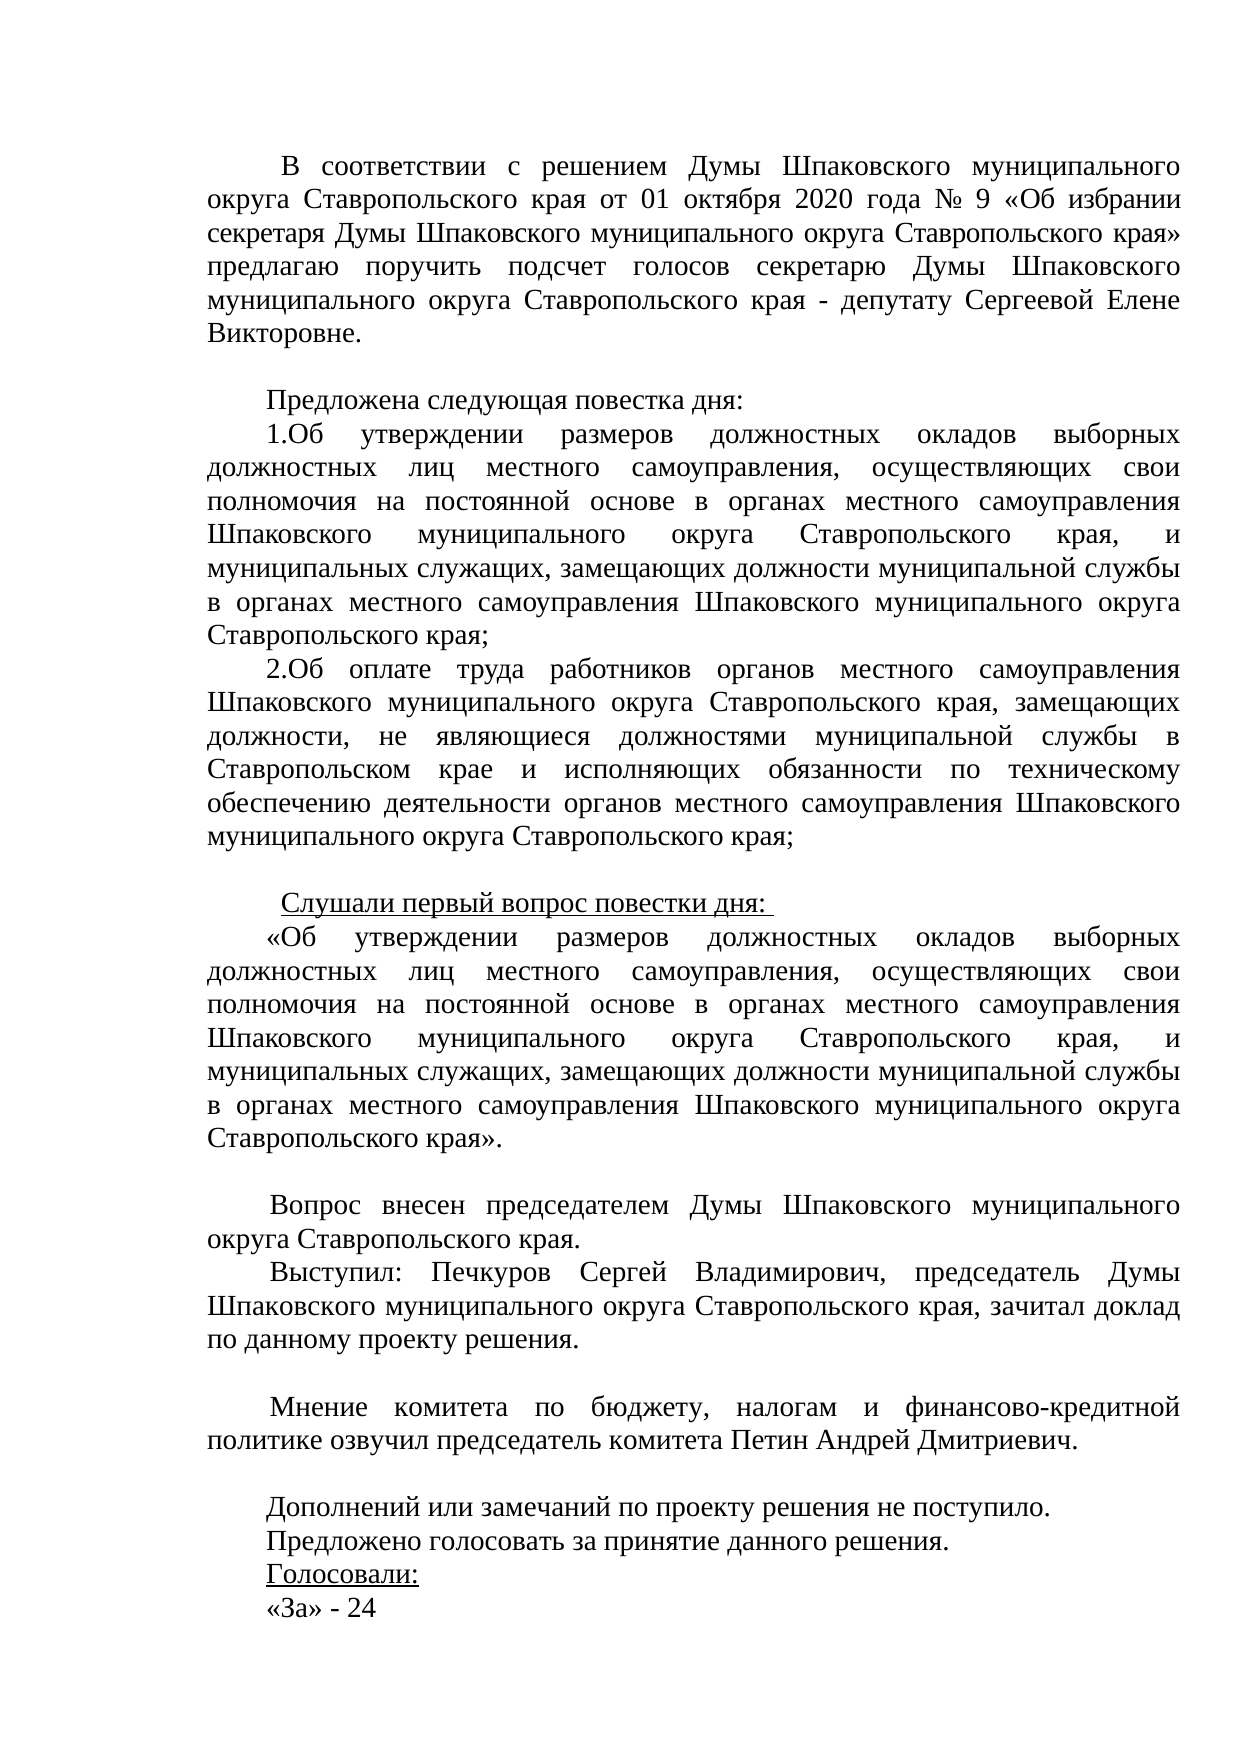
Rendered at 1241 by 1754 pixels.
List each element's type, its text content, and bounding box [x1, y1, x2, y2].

text Выступил: Печкуров Сергей Владимирович, председатель Думы Шпаковского муниципального округа Ставропольского края, зачитал доклад по данному проекту решения. [207, 1254, 1181, 1355]
text Предложено голосовать за принятие данного решения. [207, 1523, 1181, 1556]
text Вопрос внесен председателем Думы Шпаковского муниципального округа Ставропольского края. [207, 1187, 1181, 1254]
text Голосовали: [207, 1556, 1181, 1590]
text Предложена следующая повестка дня: [207, 382, 1181, 416]
text Дополнений или замечаний по проекту решения не поступило. [207, 1489, 1181, 1523]
text 2.Об оплате труда работников органов местного самоуправления Шпаковского муниципального округа Ставропольского края, замещающих должности, не являющиеся должностями муниципальной службы в Ставропольском крае и исполняющих обязанности по техническому обеспечению деятельности органов местного самоуправления Шпаковского муниципального округа Ставропольского края; [207, 651, 1181, 852]
text Слушали первый вопрос повестки дня: [207, 886, 1181, 919]
text В соответствии с решением Думы Шпаковского муниципального округа Ставропольского края от 01 октября 2020 года № 9 «Об избрании секретаря Думы Шпаковского муниципального округа Ставропольского края» предлагаю поручить подсчет голосов секретарю Думы Шпаковского муниципального округа Ставропольского края - депутату Сергеевой Елене Викторовне. [207, 148, 1181, 349]
text Мнение комитета по бюджету, налогам и финансово-кредитной политике озвучил председатель комитета Петин Андрей Дмитриевич. [207, 1389, 1181, 1456]
text 1.Об утверждении размеров должностных окладов выборных должностных лиц местного самоуправления, осуществляющих свои полномочия на постоянной основе в органах местного самоуправления Шпаковского муниципального округа Ставропольского края, и муниципальных служащих, замещающих должности муниципальной службы в органах местного самоуправления Шпаковского муниципального округа Ставропольского края; [207, 416, 1181, 651]
text «Об утверждении размеров должностных окладов выборных должностных лиц местного самоуправления, осуществляющих свои полномочия на постоянной основе в органах местного самоуправления Шпаковского муниципального округа Ставропольского края, и муниципальных служащих, замещающих должности муниципальной службы в органах местного самоуправления Шпаковского муниципального округа Ставропольского края». [207, 919, 1181, 1154]
text «За» - 24 [207, 1590, 1181, 1623]
